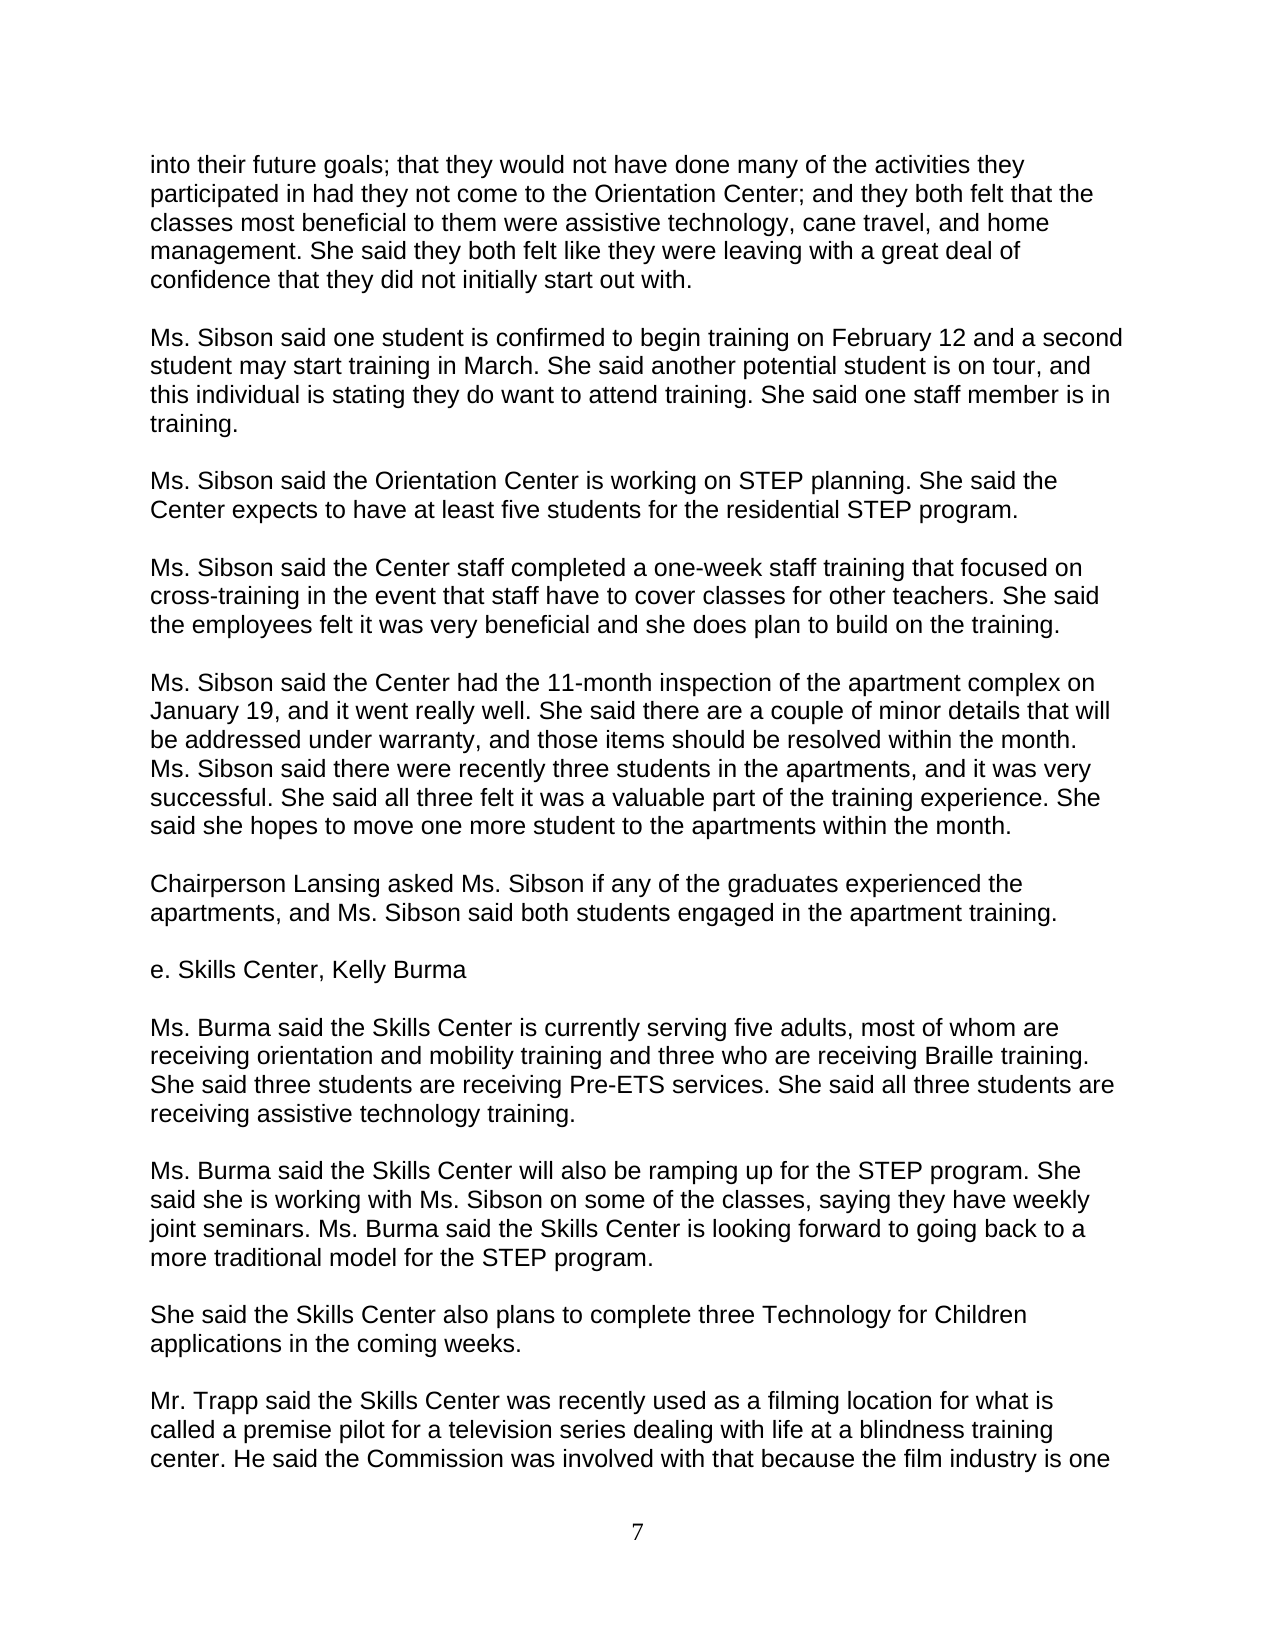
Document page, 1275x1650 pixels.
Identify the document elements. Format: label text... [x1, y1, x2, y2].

text Ms. Burma said the Skills Center is currently serving five adults, most of whom are receiving orientation and mobility training and three who are receiving Braille training. She said three students are receiving Pre-ETS services. She said all three students are receiving assistive technology training. [150, 1012, 1125, 1127]
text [150, 150, 1125, 294]
text Ms. Sibson said the Center staff completed a one-week staff training that focused on cross-training in the event that staff have to cover classes for other teachers. She said the employees felt it was very beneficial and she does plan to build on the training. [150, 552, 1125, 639]
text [150, 1386, 1125, 1472]
text e. Skills Center, Kelly Burma [150, 955, 1125, 984]
text Ms. Sibson said the Center had the 11-month inspection of the apartment complex on January 19, and it went really well. She said there are a couple of minor details that will be addressed under warranty, and those items should be resolved within the month. Ms. Sibson said there were recently three students in the apartments, and it was very successful. She said all three felt it was a valuable part of the training experience. She said she hopes to move one more student to the apartments within the month. [150, 667, 1125, 840]
text Ms. Sibson said the Orientation Center is working on STEP planning. She said the Center expects to have at least five students for the residential STEP program. [150, 466, 1125, 524]
text Ms. Burma said the Skills Center will also be ramping up for the STEP program. She said she is working with Ms. Sibson on some of the classes, saying they have weekly joint seminars. Ms. Burma said the Skills Center is looking forward to going back to a more traditional model for the STEP program. [150, 1156, 1125, 1271]
text She said the Skills Center also plans to complete three Technology for Children applications in the coming weeks. [150, 1300, 1125, 1357]
text Ms. Sibson said one student is confirmed to begin training on February 12 and a second student may start training in March. She said another potential student is on tour, and this individual is stating they do want to attend training. She said one staff member is in training. [150, 322, 1125, 437]
text Chairperson Lansing asked Ms. Sibson if any of the graduates experienced the apartments, and Ms. Sibson said both students engaged in the apartment training. [150, 869, 1125, 926]
